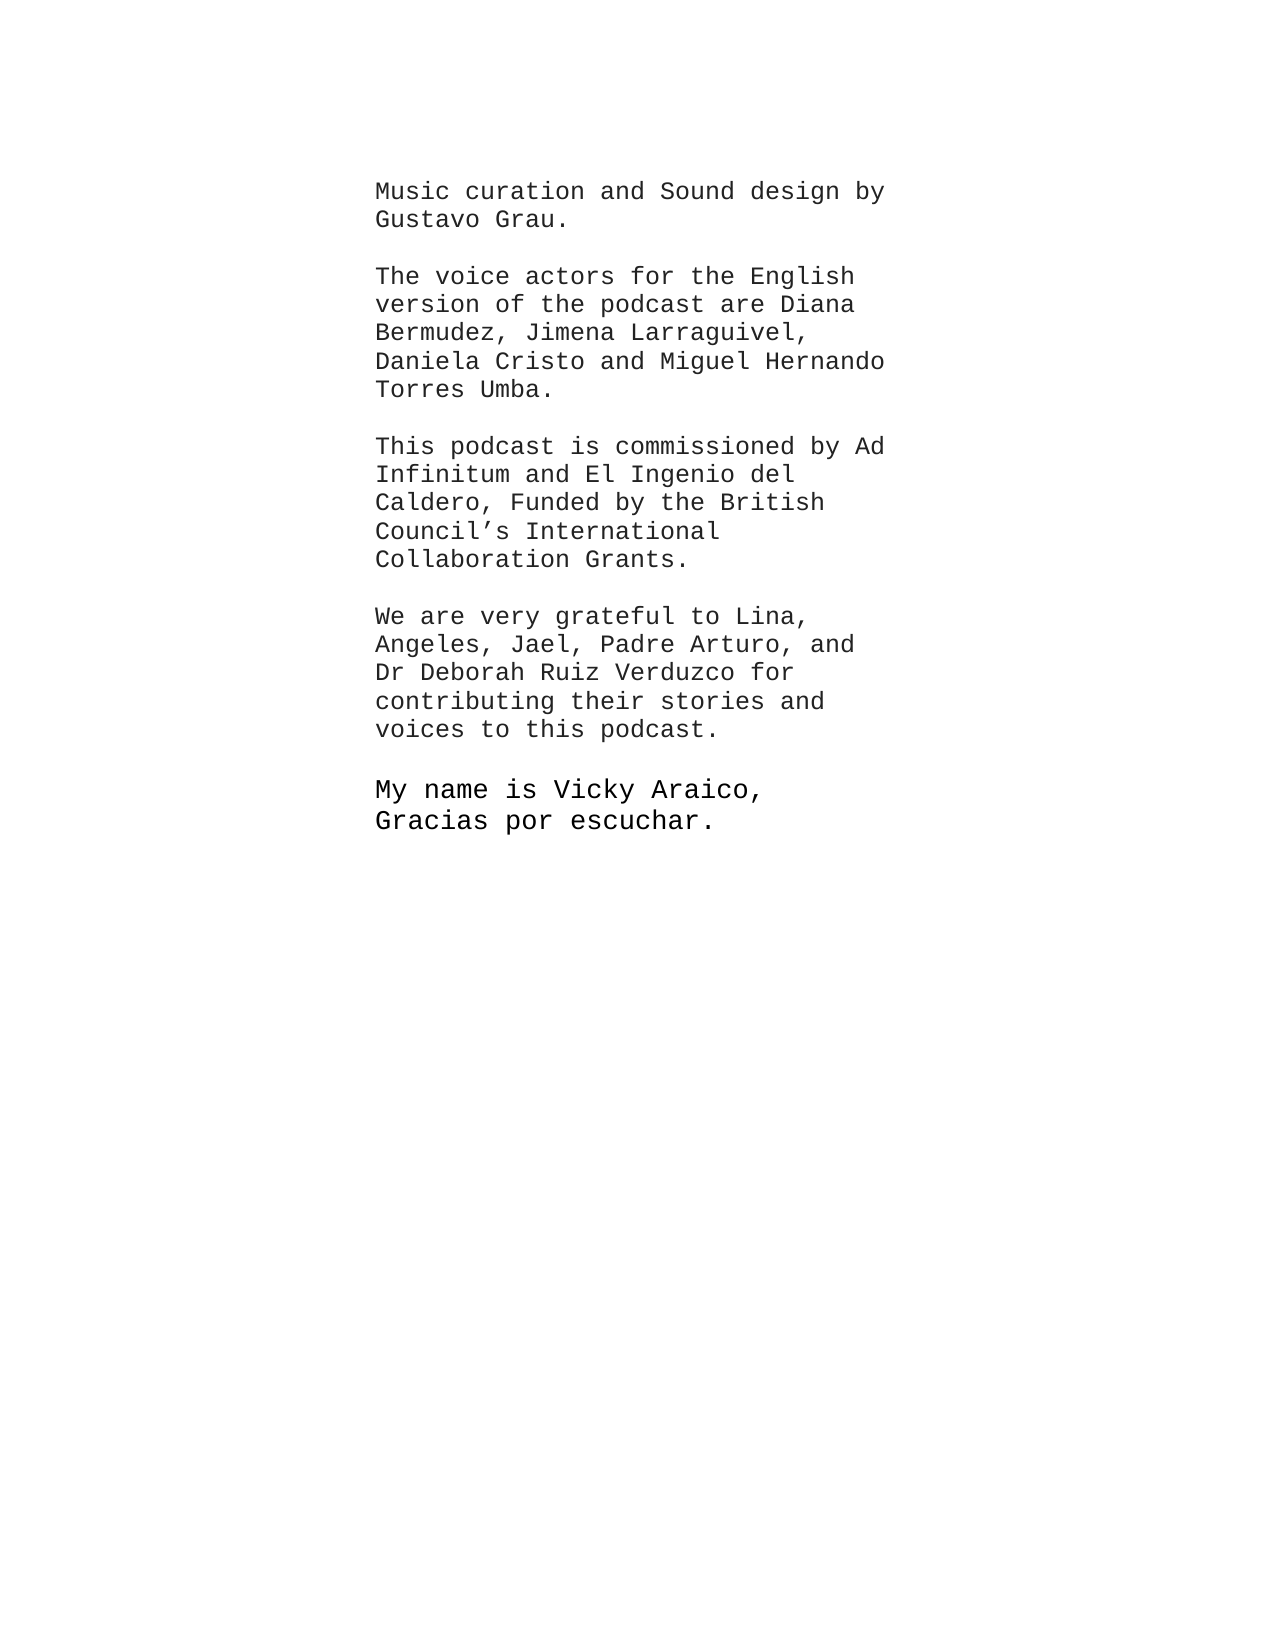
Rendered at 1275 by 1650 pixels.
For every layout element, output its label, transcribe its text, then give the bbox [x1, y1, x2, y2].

text The voice actors for the English version of the podcast are Diana Bermudez, Jimena Larraguivel, Daniela Cristo and Miguel Hernando Torres Umba. [555, 263, 892, 405]
text This podcast is commissioned by Ad Infinitum and El Ingenio del Caldero, Funded by the British Council’s International Collaboration Grants. We are very grateful to Lina, Angeles, Jael, Padre Arturo, and Dr Deborah Ruiz Verduzco for contributing their stories and voices to this podcast. [375, 405, 892, 745]
text My name is Vicky Araico, Gracias por escuchar. [375, 776, 892, 837]
text Music curation and Sound design by Gustavo Grau. [570, 178, 892, 235]
